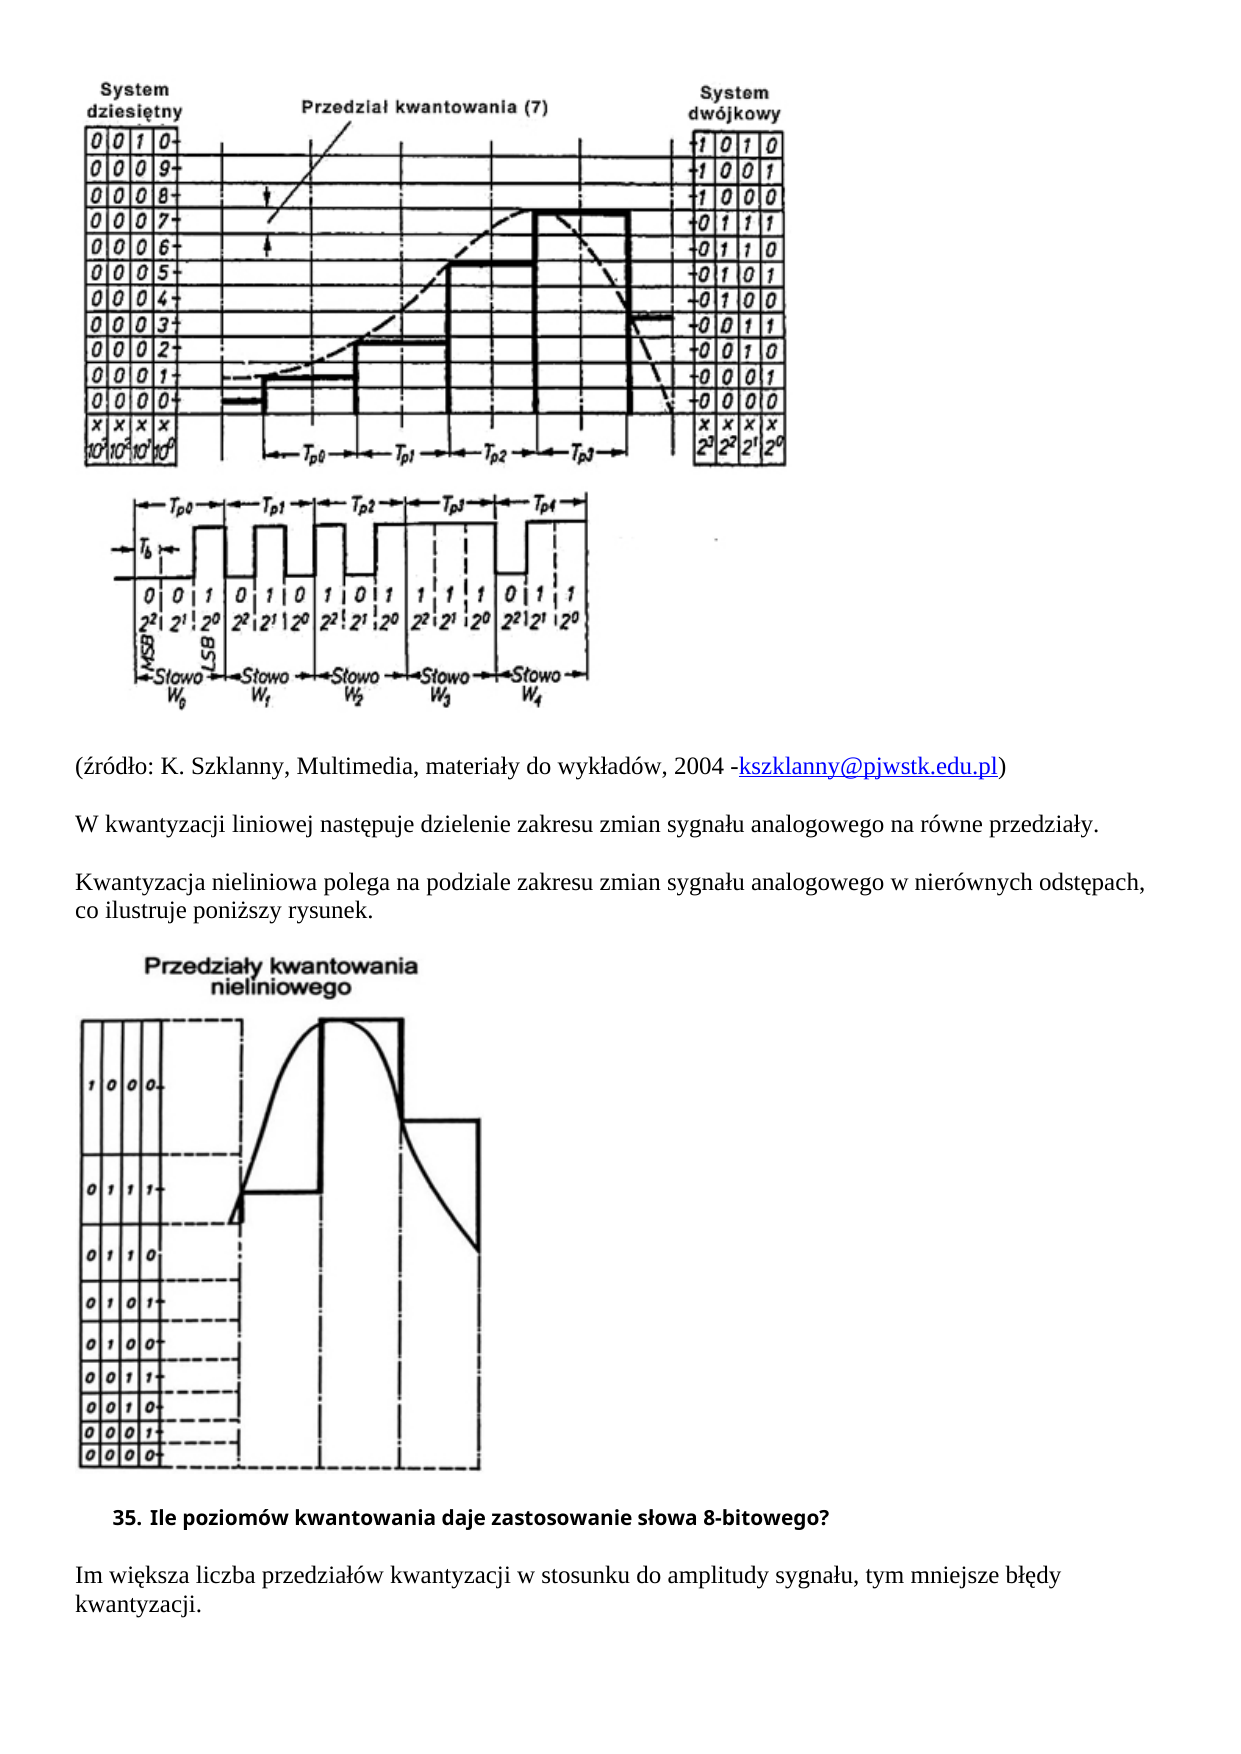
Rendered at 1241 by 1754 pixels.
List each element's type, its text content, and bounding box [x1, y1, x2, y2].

picture [75, 953, 485, 1474]
list Ile poziomów kwantowania daje zastosowanie słowa 8-bitowego? [112, 1503, 1165, 1531]
picture [75, 75, 796, 722]
text Im większa liczba przedziałów kwantyzacji w stosunku do amplitudy sygnału, tym mniejsze błędy kwantyzacji. [75, 1561, 1165, 1618]
text W kwantyzacji liniowej następuje dzielenie zakresu zmian sygnału analogowego na równe przedziały. [75, 809, 1165, 838]
text (źródło: K. Szklanny, Multimedia, materiały do wykładów, 2004 -kszklanny@pjwstk.edu.pl) [75, 751, 1165, 780]
text Kwantyzacja nieliniowa polega na podziale zakresu zmian sygnału analogowego w nierównych odstępach, co ilustruje poniższy rysunek. [75, 867, 1165, 924]
